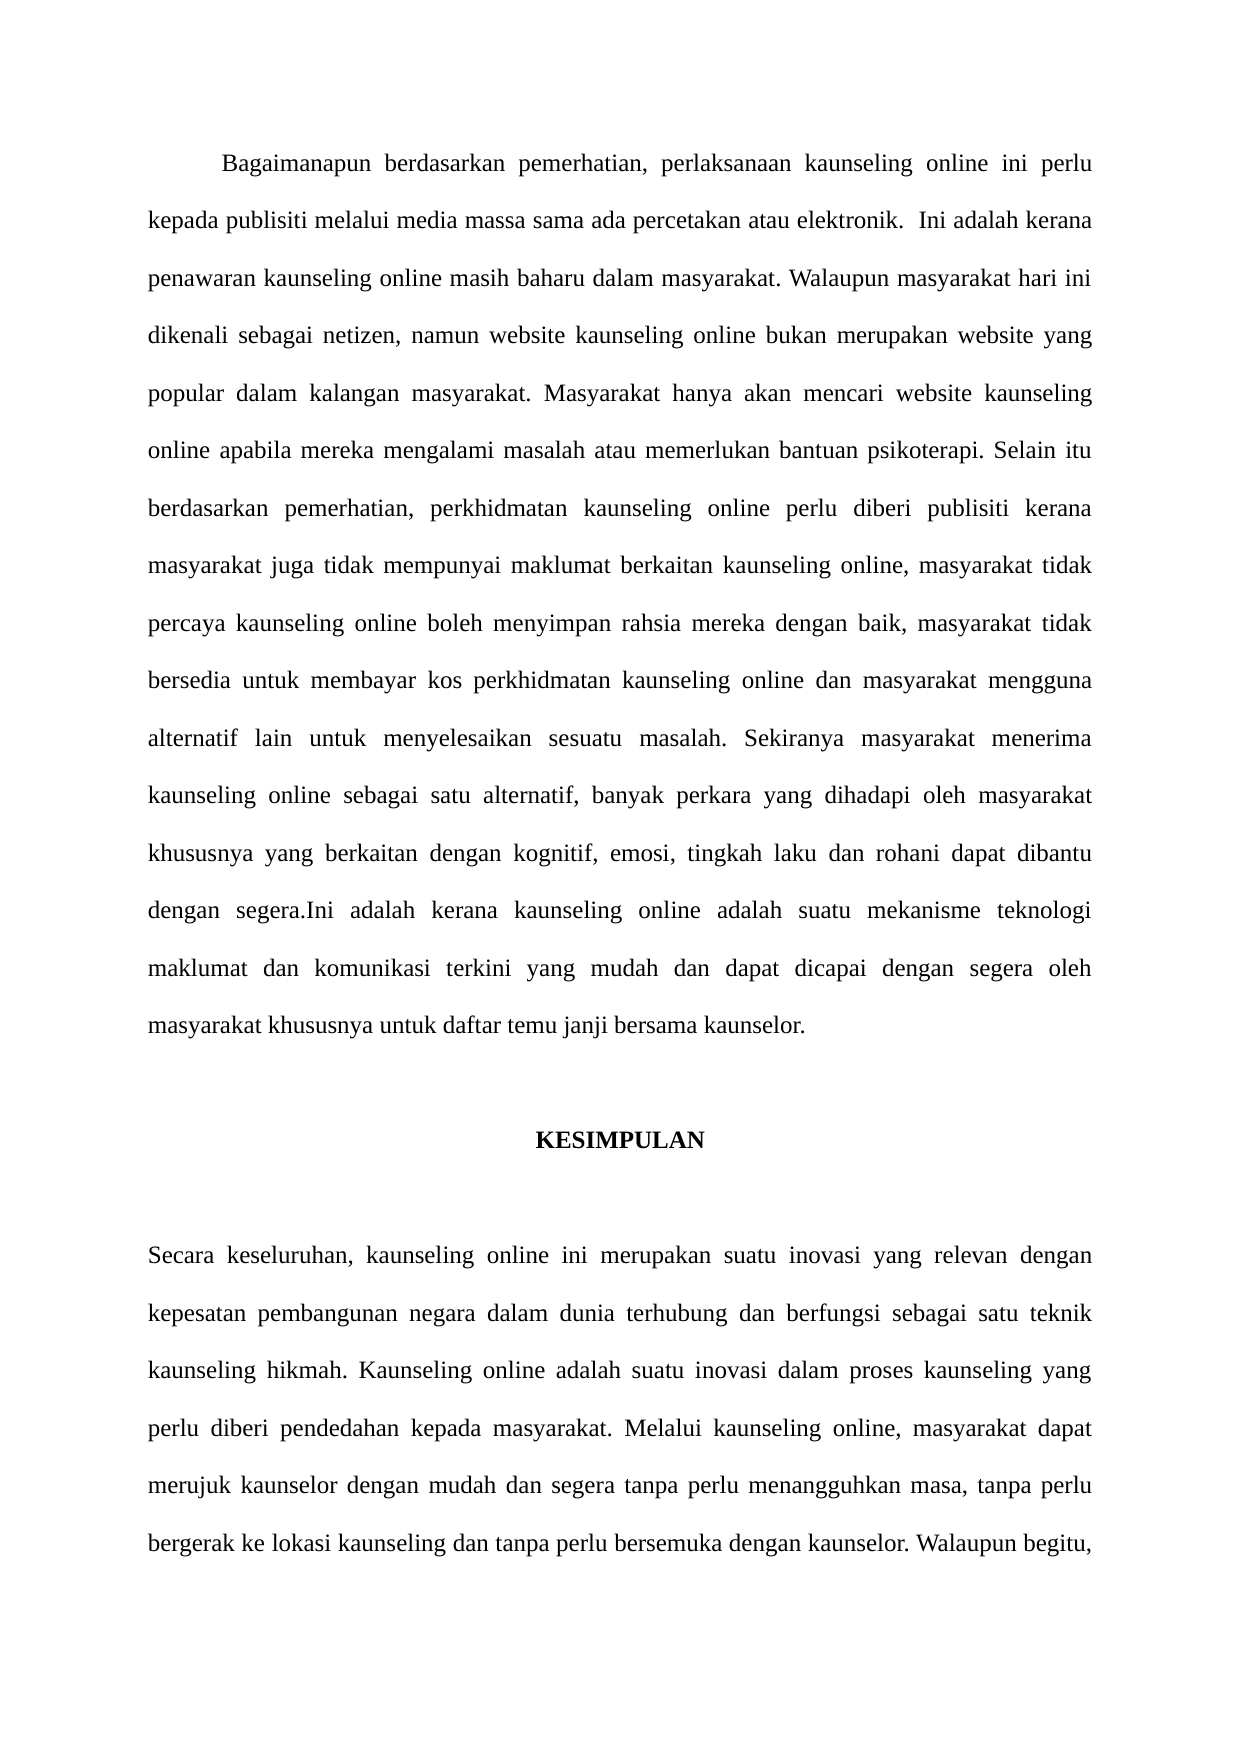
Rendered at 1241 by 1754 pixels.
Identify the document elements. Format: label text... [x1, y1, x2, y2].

text Bagaimanapun berdasarkan pemerhatian, perlaksanaan kaunseling online ini perlu kepada publisiti melalui media massa sama ada percetakan atau elektronik. Ini adalah kerana penawaran kaunseling online masih baharu dalam masyarakat. Walaupun masyarakat hari ini dikenali sebagai netizen, namun website kaunseling online bukan merupakan website yang popular dalam kalangan masyarakat. Masyarakat hanya akan mencari website kaunseling online apabila mereka mengalami masalah atau memerlukan bantuan psikoterapi. Selain itu berdasarkan pemerhatian, perkhidmatan kaunseling online perlu diberi publisiti kerana masyarakat juga tidak mempunyai maklumat berkaitan kaunseling online, masyarakat tidak percaya kaunseling online boleh menyimpan rahsia mereka dengan baik, masyarakat tidak bersedia untuk membayar kos perkhidmatan kaunseling online dan masyarakat mengguna alternatif lain untuk menyelesaikan sesuatu masalah. Sekiranya masyarakat menerima kaunseling online sebagai satu alternatif, banyak perkara yang dihadapi oleh masyarakat khususnya yang berkaitan dengan kognitif, emosi, tingkah laku dan rohani dapat dibantu dengan segera.Ini adalah kerana kaunseling online adalah suatu mekanisme teknologi maklumat dan komunikasi terkini yang mudah dan dapat dicapai dengan segera oleh masyarakat khususnya untuk daftar temu janji bersama kaunselor. [148, 148, 1093, 1039]
text KESIMPULAN [148, 1125, 1093, 1154]
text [148, 1240, 1093, 1556]
